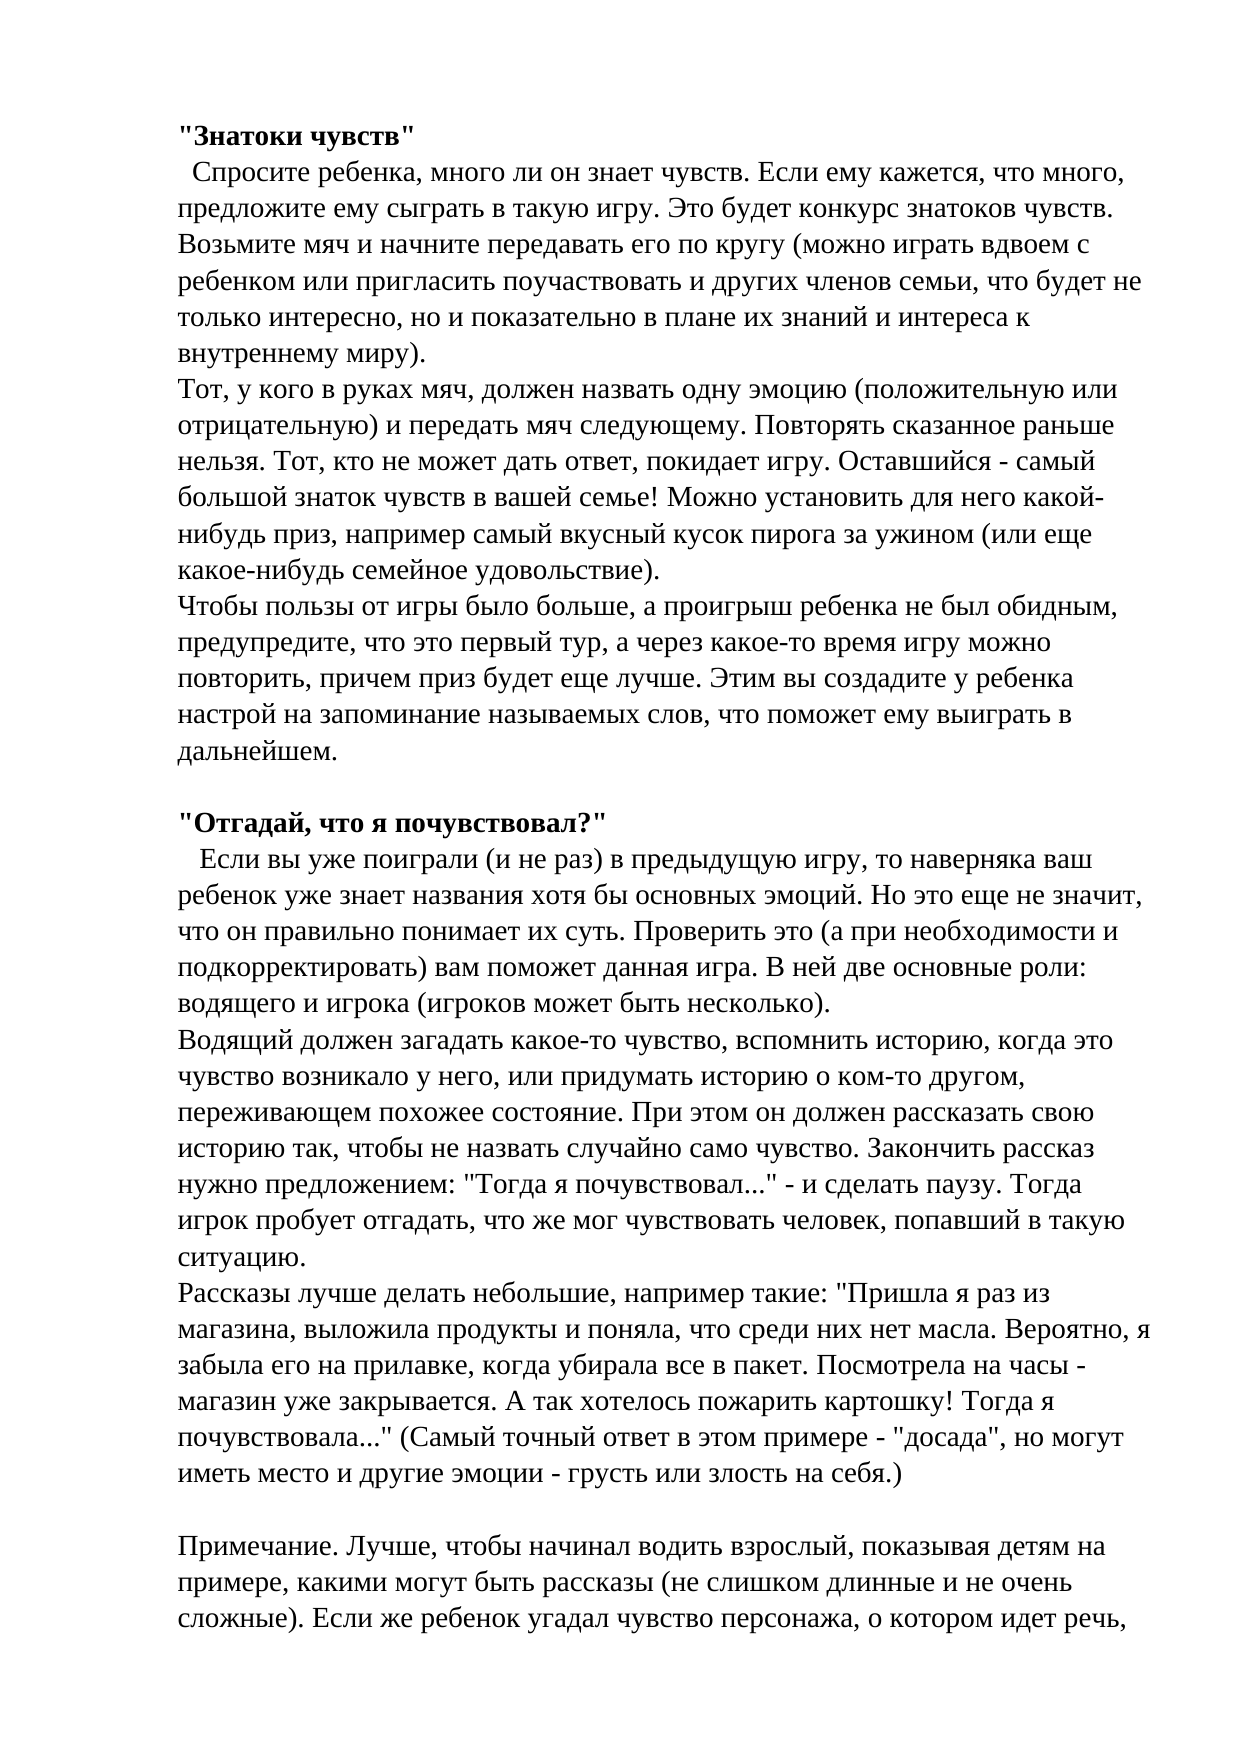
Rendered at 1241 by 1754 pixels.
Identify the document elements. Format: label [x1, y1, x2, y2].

text [177, 118, 1152, 1634]
